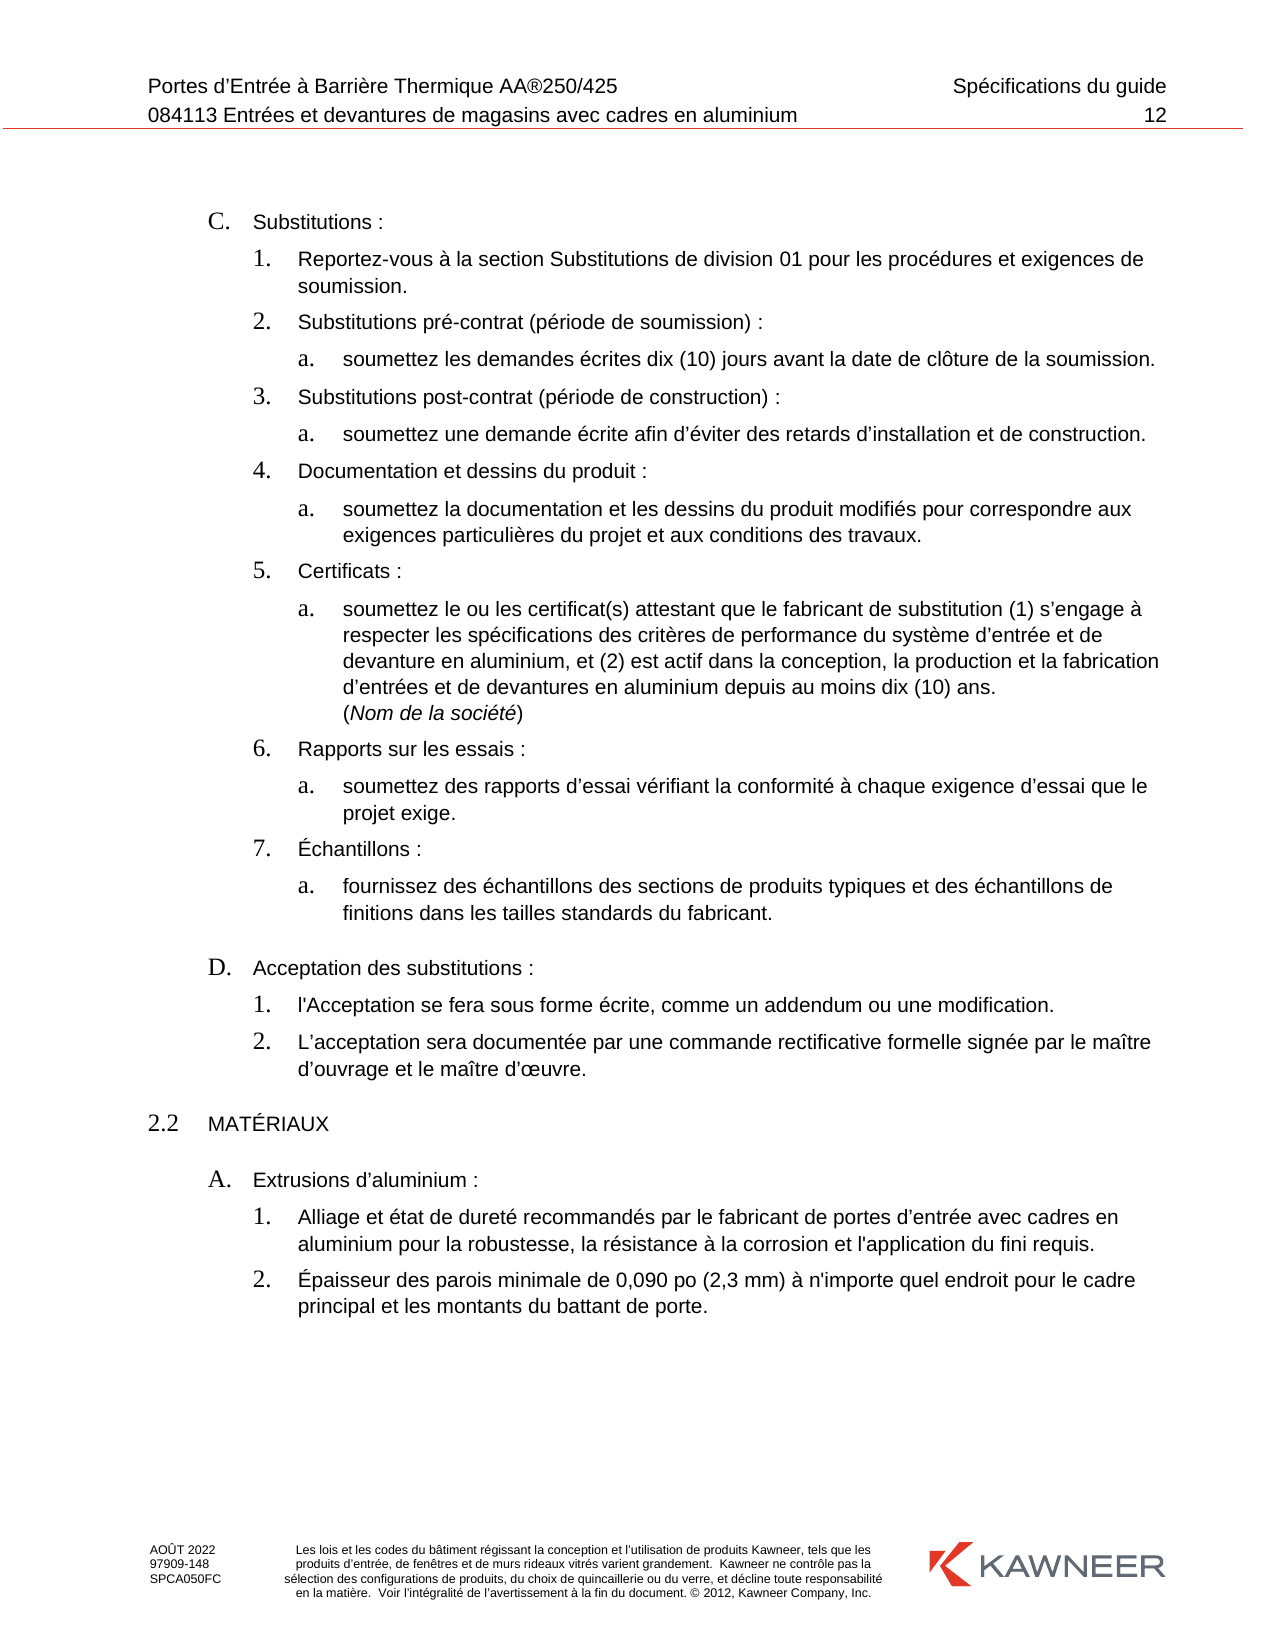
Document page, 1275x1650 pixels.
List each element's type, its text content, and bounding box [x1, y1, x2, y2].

subtitle Extrusions d’aluminium : [208, 1164, 1169, 1192]
subtitle Documentation et dessins du produit : [253, 455, 1169, 484]
picture [929, 1542, 1166, 1592]
subtitle soumettez le ou les certificat(s) attestant que le fabricant de substitution (1) s’engage à respecter les spécifications des critères de performance du système d’entrée et de devanture en aluminium, et (2) est actif dans la conception, la production et la fabrication d’entrées et de devantures en aluminium depuis au moins dix (10) ans. (Nom de la société) [298, 593, 1169, 725]
subtitle Acceptation des substitutions : [208, 952, 1169, 980]
subtitle Certificats : [253, 555, 1169, 584]
subtitle fournissez des échantillons des sections de produits typiques et des échantillons de finitions dans les tailles standards du fabricant. [298, 870, 1169, 925]
subtitle soumettez les demandes écrites dix (10) jours avant la date de clôture de la soumission. [298, 343, 1169, 372]
subtitle Matériaux [148, 1108, 1169, 1136]
subtitle L’acceptation sera documentée par une commande rectificative formelle signée par le maître d’ouvrage et le maître d’œuvre. [253, 1026, 1169, 1081]
subtitle soumettez la documentation et les dessins du produit modifiés pour correspondre aux exigences particulières du projet et aux conditions des travaux. [298, 493, 1169, 547]
subtitle Alliage et état de dureté recommandés par le fabricant de portes d’entrée avec cadres en aluminium pour la robustesse, la résistance à la corrosion et l'application du fini requis. [253, 1201, 1169, 1256]
subtitle Échantillons : [253, 833, 1169, 862]
subtitle l'Acceptation se fera sous forme écrite, comme un addendum ou une modification. [253, 989, 1169, 1018]
subtitle Rapports sur les essais : [253, 733, 1169, 762]
subtitle Substitutions post-contrat (période de construction) : [253, 381, 1169, 409]
subtitle soumettez des rapports d’essai vérifiant la conformité à chaque exigence d’essai que le projet exige. [298, 770, 1169, 825]
subtitle soumettez une demande écrite afin d’éviter des retards d’installation et de construction. [298, 418, 1169, 447]
subtitle Substitutions : [208, 206, 1169, 235]
subtitle Substitutions pré-contrat (période de soumission) : [253, 306, 1169, 335]
subtitle Reportez-vous à la section Substitutions de division 01 pour les procédures et exigences de soumission. [253, 243, 1169, 298]
subtitle Épaisseur des parois minimale de 0,090 po (2,3 mm) à n'importe quel endroit pour le cadre principal et les montants du battant de porte. [253, 1264, 1169, 1318]
